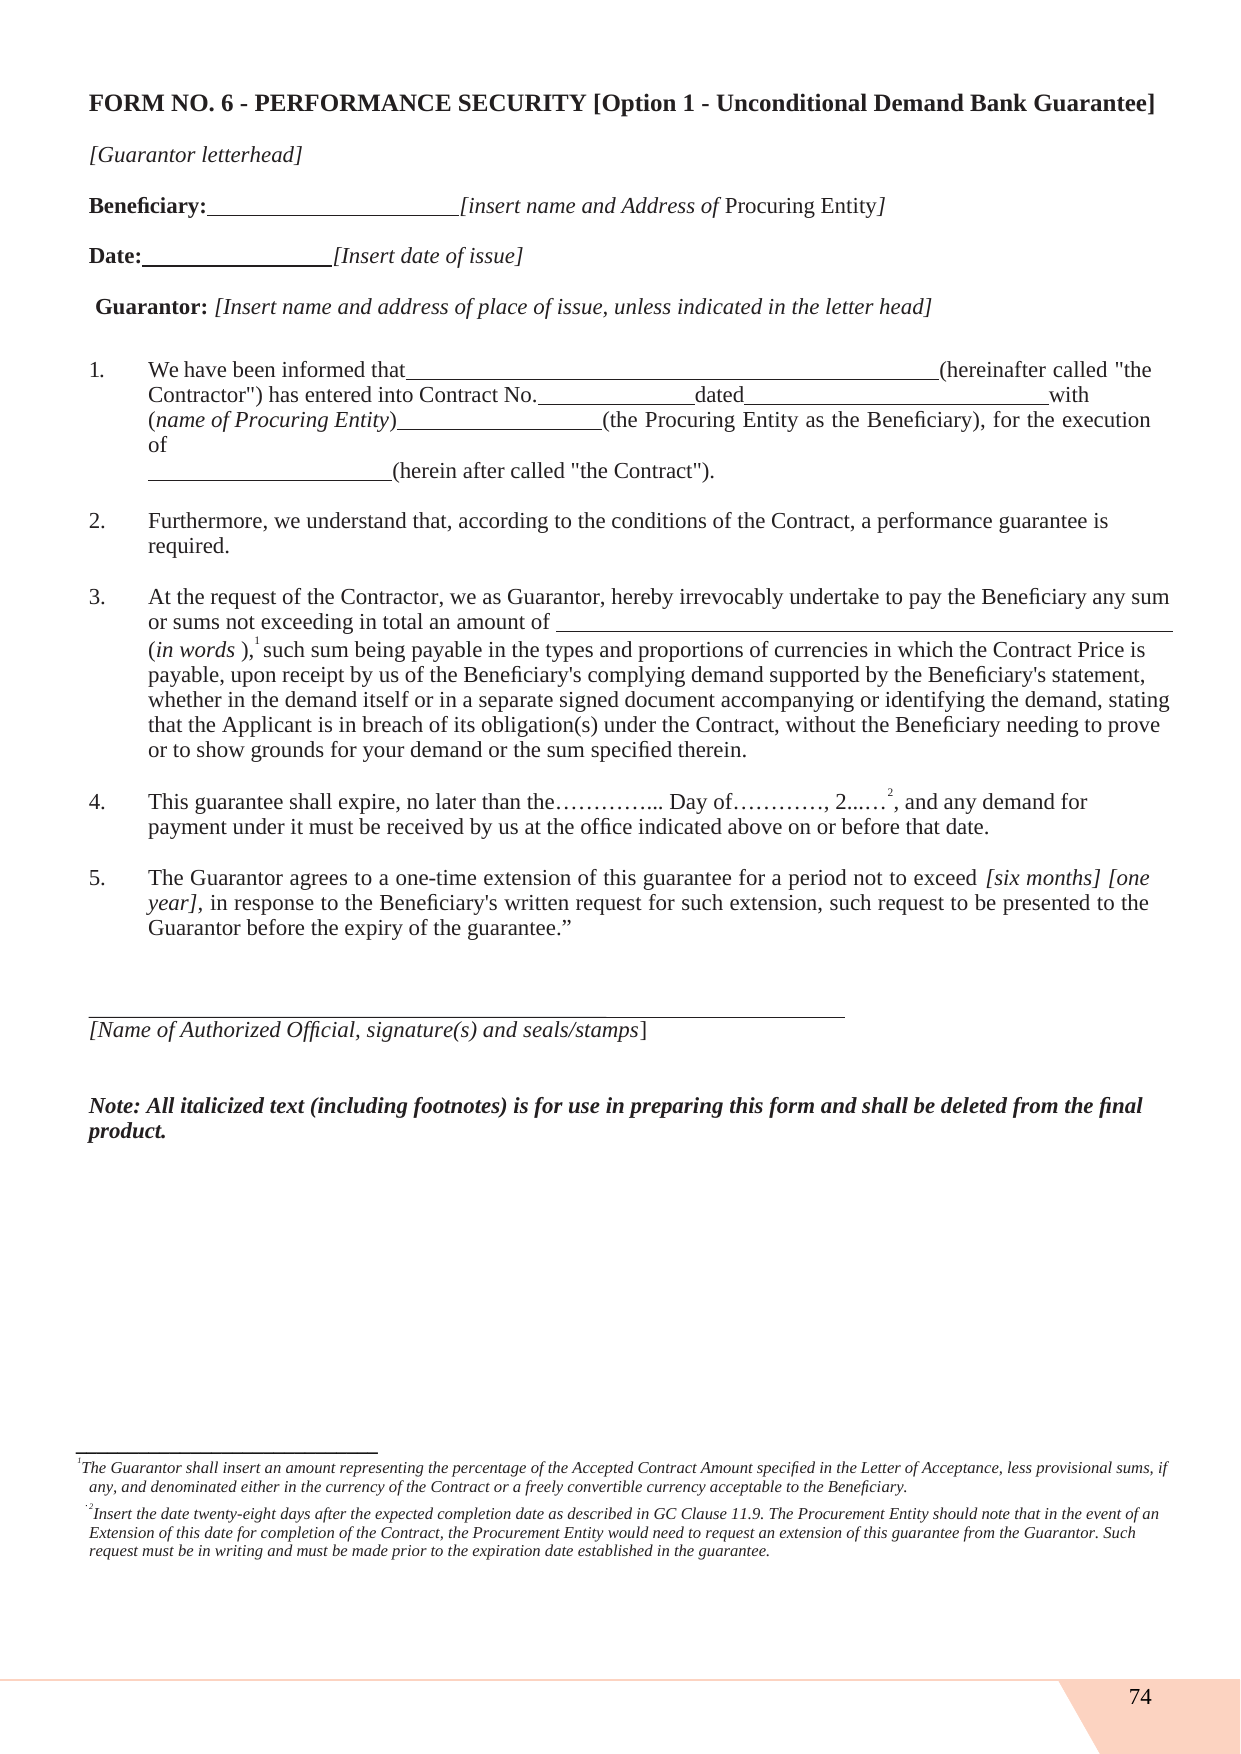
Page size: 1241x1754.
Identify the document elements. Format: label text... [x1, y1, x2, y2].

text (herein after called "the Contract"). [148, 458, 1184, 483]
subtitle FORM NO. 6 - PERFORMANCE SECURITY [Option 1 - Unconditional Demand Bank Guarantee] [88, 88, 1184, 117]
text 1The Guarantor shall insert an amount representing the percentage of the Accepted Contract Amount speciﬁed in the Letter of Acceptance, less provisional sums, if [77, 1456, 1184, 1477]
list We have been informed that (hereinafter called "the Contractor") has entered into Contract No. dated with (name of Procuring Entity) (the Procuring Entity as the Beneﬁciary), for the execution of [88, 357, 1152, 458]
list At the request of the Contractor, we as Guarantor, hereby irrevocably undertake to pay the Beneﬁciary any sum or sums not exceeding in total an amount of (in words ),1 such sum being payable in the types and proportions of currencies in which the Contract Price is payable, upon receipt by us of the Beneﬁciary's complying demand supported by the Beneﬁciary's statement, whether in the demand itself or in a separate signed document accompanying or identifying the demand, stating that the Applicant is in breach of its obligation(s) under the Contract, without the Beneﬁciary needing to prove or to show grounds for your demand or the sum speciﬁed therein. [88, 584, 1173, 763]
text any, and denominated either in the currency of the Contract or a freely convertible currency acceptable to the Beneﬁciary. [89, 1477, 1184, 1496]
list This guarantee shall expire, no later than the…………... Day of…………, 2...…2, and any demand for payment under it must be received by us at the ofﬁce indicated above on or before that date. [88, 787, 1152, 840]
list Furthermore, we understand that, according to the conditions of the Contract, a performance guarantee is required. [88, 509, 1152, 559]
text Guarantor: [Insert name and address of place of issue, unless indicated in the letter head] [89, 293, 1109, 320]
text _____________________________ [77, 1432, 1184, 1456]
list The Guarantor agrees to a one-time extension of this guarantee for a period not to exceed [six months] [one year], in response to the Beneﬁciary's written request for such extension, such request to be presented to the Guarantor before the expiry of the guarantee.” [88, 865, 1152, 941]
text Extension of this date for completion of the Contract, the Procurement Entity would need to request an extension of this guarantee from the Guarantor. Such request must be in writing and must be made prior to the expiration date established in the guarantee. [89, 1523, 1153, 1560]
text 2Insert the date twenty-eight days after the expected completion date as described in GC Clause 11.9. The Procurement Entity should note that in the event of an [89, 1504, 1184, 1523]
text Beneﬁciary: [insert name and Address of Procuring Entity] Date: [Insert date of issue] [88, 192, 890, 269]
subtitle Note: All italicized text (including footnotes) is for use in preparing this form and shall be deleted from the ﬁnal product. [88, 1093, 1184, 1143]
text [Guarantor letterhead] [88, 141, 1184, 167]
text [Name of Authorized Ofﬁcial, signature(s) and seals/stamps] [88, 1016, 1184, 1043]
